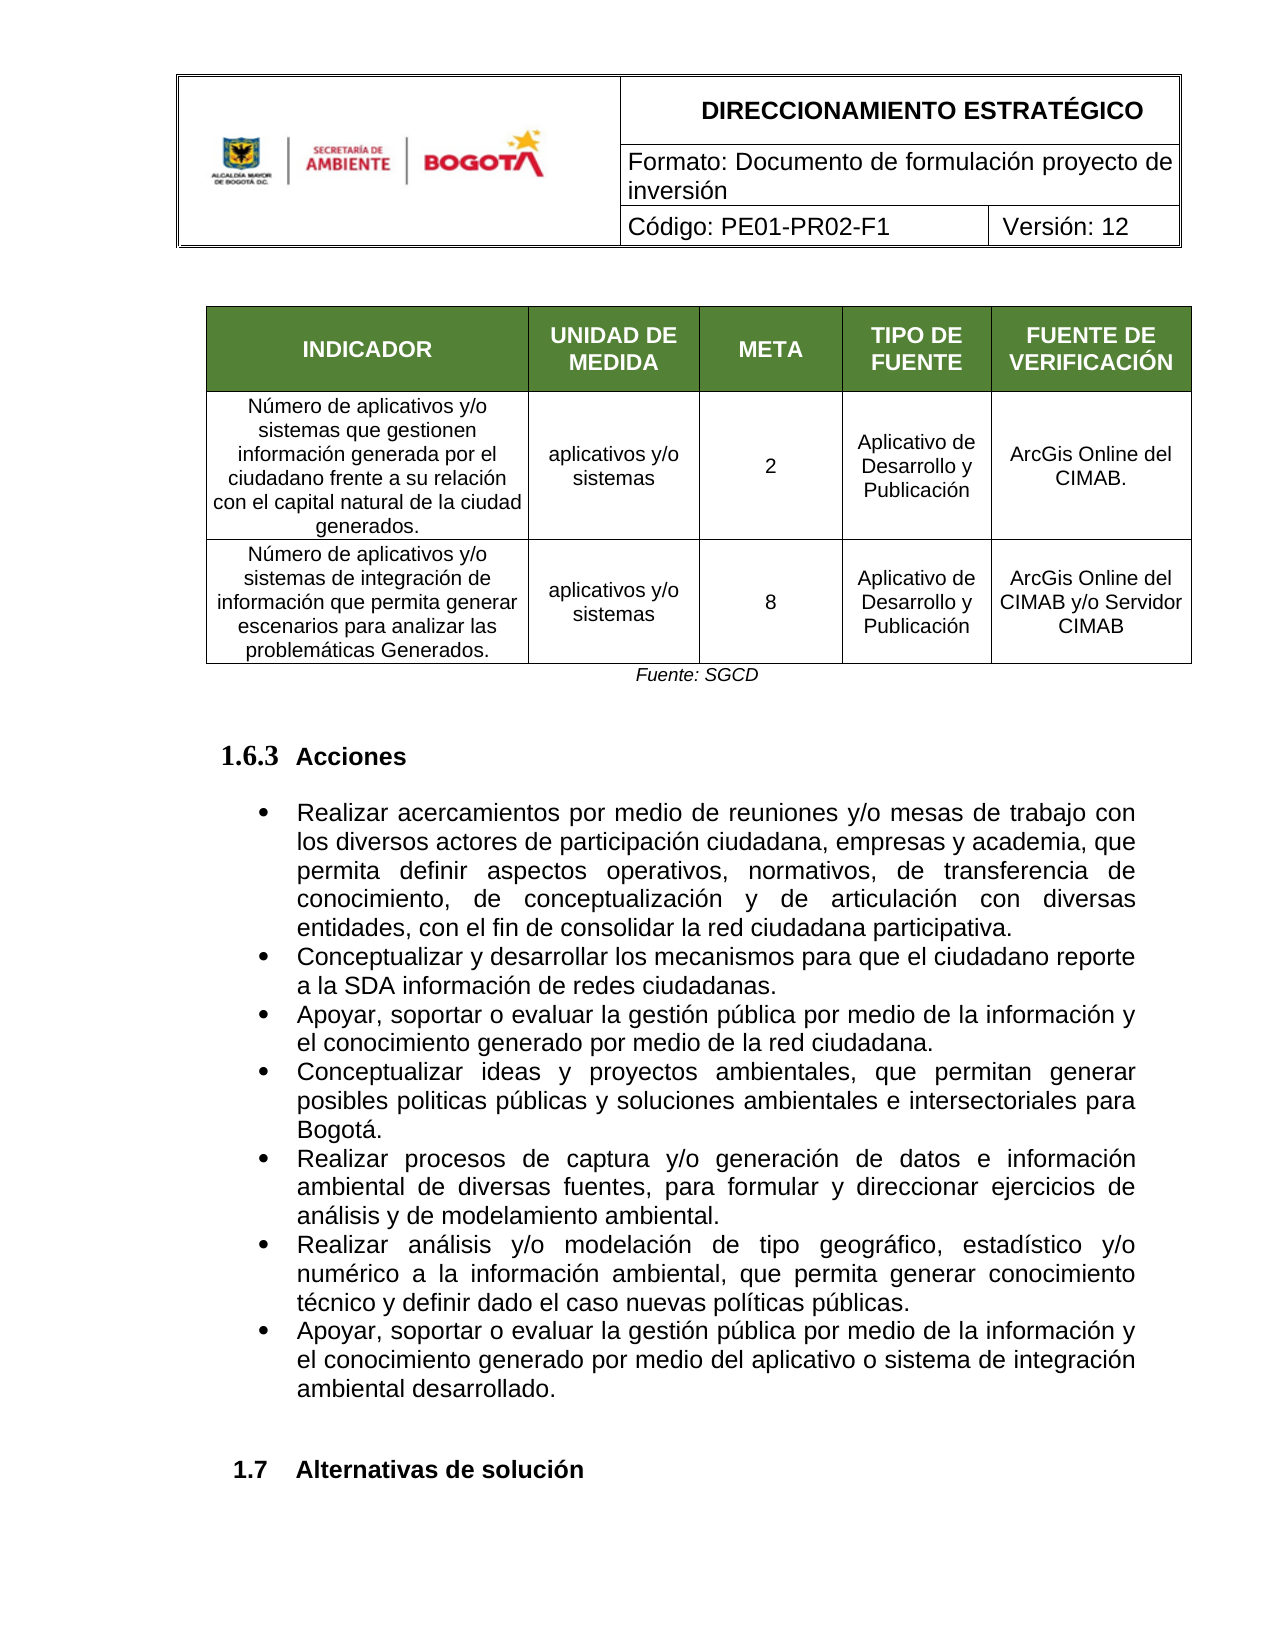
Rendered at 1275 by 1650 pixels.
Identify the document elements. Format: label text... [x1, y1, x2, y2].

list Apoyar, soportar o evaluar la gestión pública por medio de la información y el conocimiento generado por medio de la red ciudadana. [259, 999, 1137, 1057]
table_header UNIDAD DE MEDIDA [529, 307, 699, 391]
list Apoyar, soportar o evaluar la gestión pública por medio de la información y el conocimiento generado por medio del aplicativo o sistema de integración ambiental desarrollado. [259, 1316, 1137, 1403]
list Conceptualizar y desarrollar los mecanismos para que el ciudadano reporte a la SDA información de redes ciudadanas. [259, 942, 1137, 999]
table_cell Número de aplicativos y/o sistemas que gestionen información generada por el ciudadano frente a su relación con el capital natural de la ciudad generados. [207, 392, 528, 539]
table_header TIPO DE FUENTE [843, 307, 991, 391]
table_cell Número de aplicativos y/o sistemas de integración de información que permita generar escenarios para analizar las problemáticas Generados. [207, 540, 528, 663]
table_cell ArcGis Online del CIMAB y/o Servidor CIMAB [992, 540, 1191, 663]
list Alternativas de solución [233, 1455, 1137, 1484]
table_header FUENTE DE VERIFICACIÓN [992, 307, 1191, 391]
text Fuente: SGCD [259, 664, 1137, 686]
list Realizar acercamientos por medio de reuniones y/o mesas de trabajo con los diversos actores de participación ciudadana, empresas y academia, que permita definir aspectos operativos, normativos, de transferencia de conocimiento, de conceptualización y de articulación con diversas entidades, con el fin de consolidar la red ciudadana participativa. [259, 798, 1137, 942]
table_cell ArcGis Online del CIMAB. [992, 392, 1191, 539]
list Conceptualizar ideas y proyectos ambientales, que permitan generar posibles politicas públicas y soluciones ambientales e intersectoriales para Bogotá. [259, 1057, 1137, 1143]
table_cell aplicativos y/o sistemas [529, 540, 699, 663]
table_cell Aplicativo de Desarrollo y Publicación [843, 392, 991, 539]
table_cell 8 [700, 540, 842, 663]
list Acciones [220, 738, 1137, 772]
table_cell 2 [700, 392, 842, 539]
table_cell Aplicativo de Desarrollo y Publicación [843, 540, 991, 663]
table_header INDICADOR [207, 307, 528, 391]
picture [185, 102, 576, 219]
list Realizar análisis y/o modelación de tipo geográfico, estadístico y/o numérico a la información ambiental, que permita generar conocimiento técnico y definir dado el caso nuevas políticas públicas. [259, 1230, 1137, 1316]
table_header META [700, 307, 842, 391]
table_cell aplicativos y/o sistemas [529, 392, 699, 539]
list Realizar procesos de captura y/o generación de datos e información ambiental de diversas fuentes, para formular y direccionar ejercicios de análisis y de modelamiento ambiental. [259, 1143, 1137, 1230]
